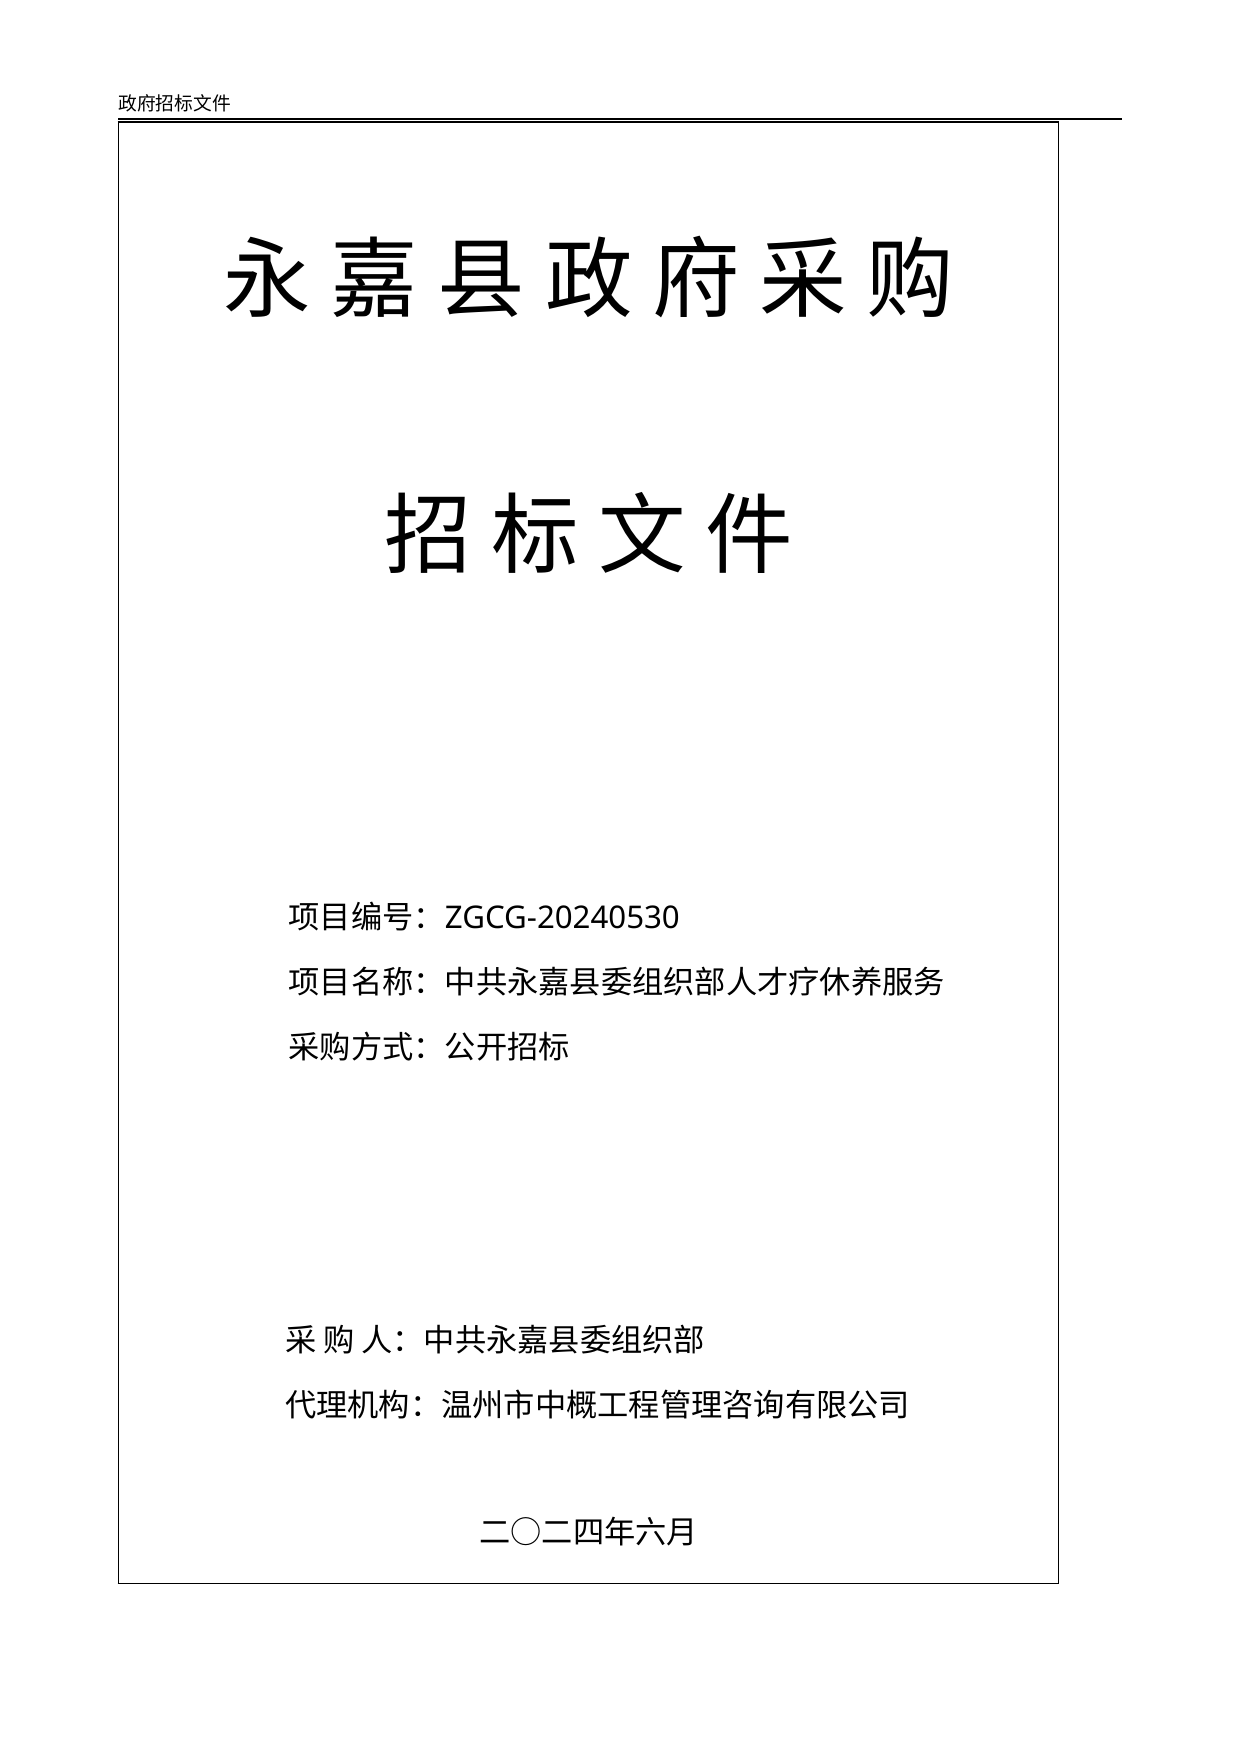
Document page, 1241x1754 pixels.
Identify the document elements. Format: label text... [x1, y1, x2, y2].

table_header 永 嘉 县 政 府 采 购 招 标 文 件 项目编号：ZGCG-20240530 项目名称：中共永嘉县委组织部人才疗休养服务 采购方式：公开招标 采 购 人：中共永嘉县委组织部 代理机构：温州市中概工程管理咨询有限公司 二○二四年六月 [119, 123, 1058, 1582]
